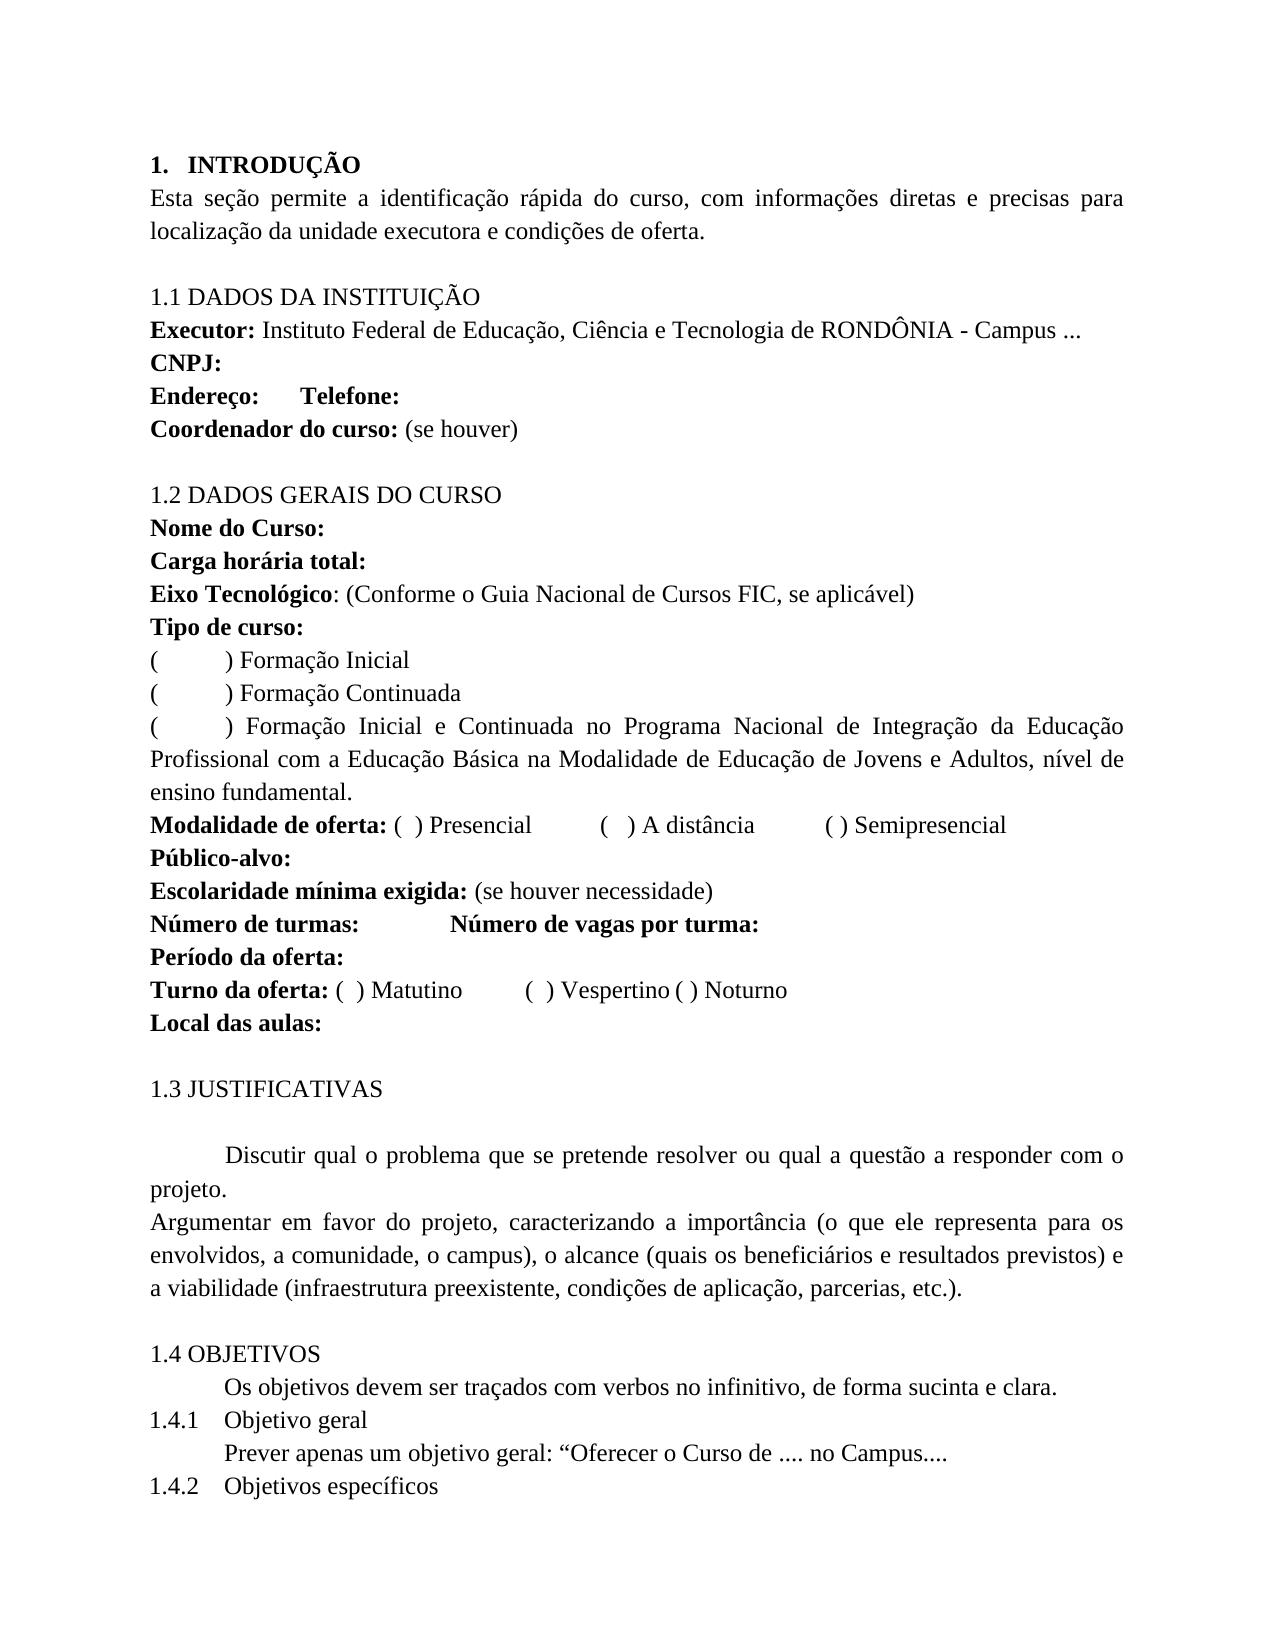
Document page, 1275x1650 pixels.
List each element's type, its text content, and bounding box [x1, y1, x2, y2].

text CNPJ: [150, 348, 1125, 377]
text Turno da oferta: ( ) Matutino ( ) Vespertino ( ) Noturno [150, 976, 1125, 1004]
list INTRODUÇÃO [150, 150, 1125, 179]
text Local das aulas: [150, 1008, 1125, 1037]
text ( ) Formação Inicial e Continuada no Programa Nacional de Integração da Educação Profissional com a Educação Básica na Modalidade de Educação de Jovens e Adultos, nível de ensino fundamental. [150, 711, 1125, 806]
text Coordenador do curso: (se houver) [150, 414, 1125, 443]
list Objetivo geral [149, 1405, 1125, 1433]
text Carga horária total: [150, 546, 1125, 575]
text Nome do Curso: [150, 513, 1125, 542]
list DADOS DA INSTITUIÇÃO [150, 282, 1125, 311]
list JUSTIFICATIVAS [150, 1074, 1125, 1103]
list DADOS GERAIS DO CURSO [150, 480, 1125, 509]
text Discutir qual o problema que se pretende resolver ou qual a questão a responder com o projeto. [150, 1141, 1125, 1202]
text Argumentar em favor do projeto, caracterizando a importância (o que ele representa para os envolvidos, a comunidade, o campus), o alcance (quais os beneficiários e resultados previstos) e a viabilidade (infraestrutura preexistente, condições de aplicação, parcerias, etc.). [150, 1207, 1125, 1301]
text Escolaridade mínima exigida: (se houver necessidade) [150, 876, 1125, 905]
text Número de turmas: Número de vagas por turma: [150, 909, 1125, 938]
text Prever apenas um objetivo geral: “Oferecer o Curso de .... no Campus.... [150, 1438, 1125, 1467]
text Tipo de curso: [150, 612, 1125, 641]
text 1.4 OBJETIVOS [150, 1339, 1125, 1367]
text Período da oferta: [150, 942, 1125, 971]
text Esta seção permite a identificação rápida do curso, com informações diretas e precisas para localização da unidade executora e condições de oferta. [150, 183, 1125, 245]
text Eixo Tecnológico: (Conforme o Guia Nacional de Cursos FIC, se aplicável) [150, 579, 1125, 608]
text Os objetivos devem ser traçados com verbos no infinitivo, de forma sucinta e clara. [150, 1372, 1125, 1401]
list Objetivos específicos [149, 1471, 1125, 1499]
text Público-alvo: [150, 843, 1125, 872]
text ( ) Formação Continuada [150, 678, 1125, 707]
text Executor: Instituto Federal de Educação, Ciência e Tecnologia de RONDÔNIA - Campus ... [150, 315, 1125, 344]
text Endereço: Telefone: [150, 381, 1125, 410]
text ( ) Formação Inicial [150, 645, 1125, 674]
text Modalidade de oferta: ( ) Presencial ( ) A distância ( ) Semipresencial [150, 810, 1125, 839]
